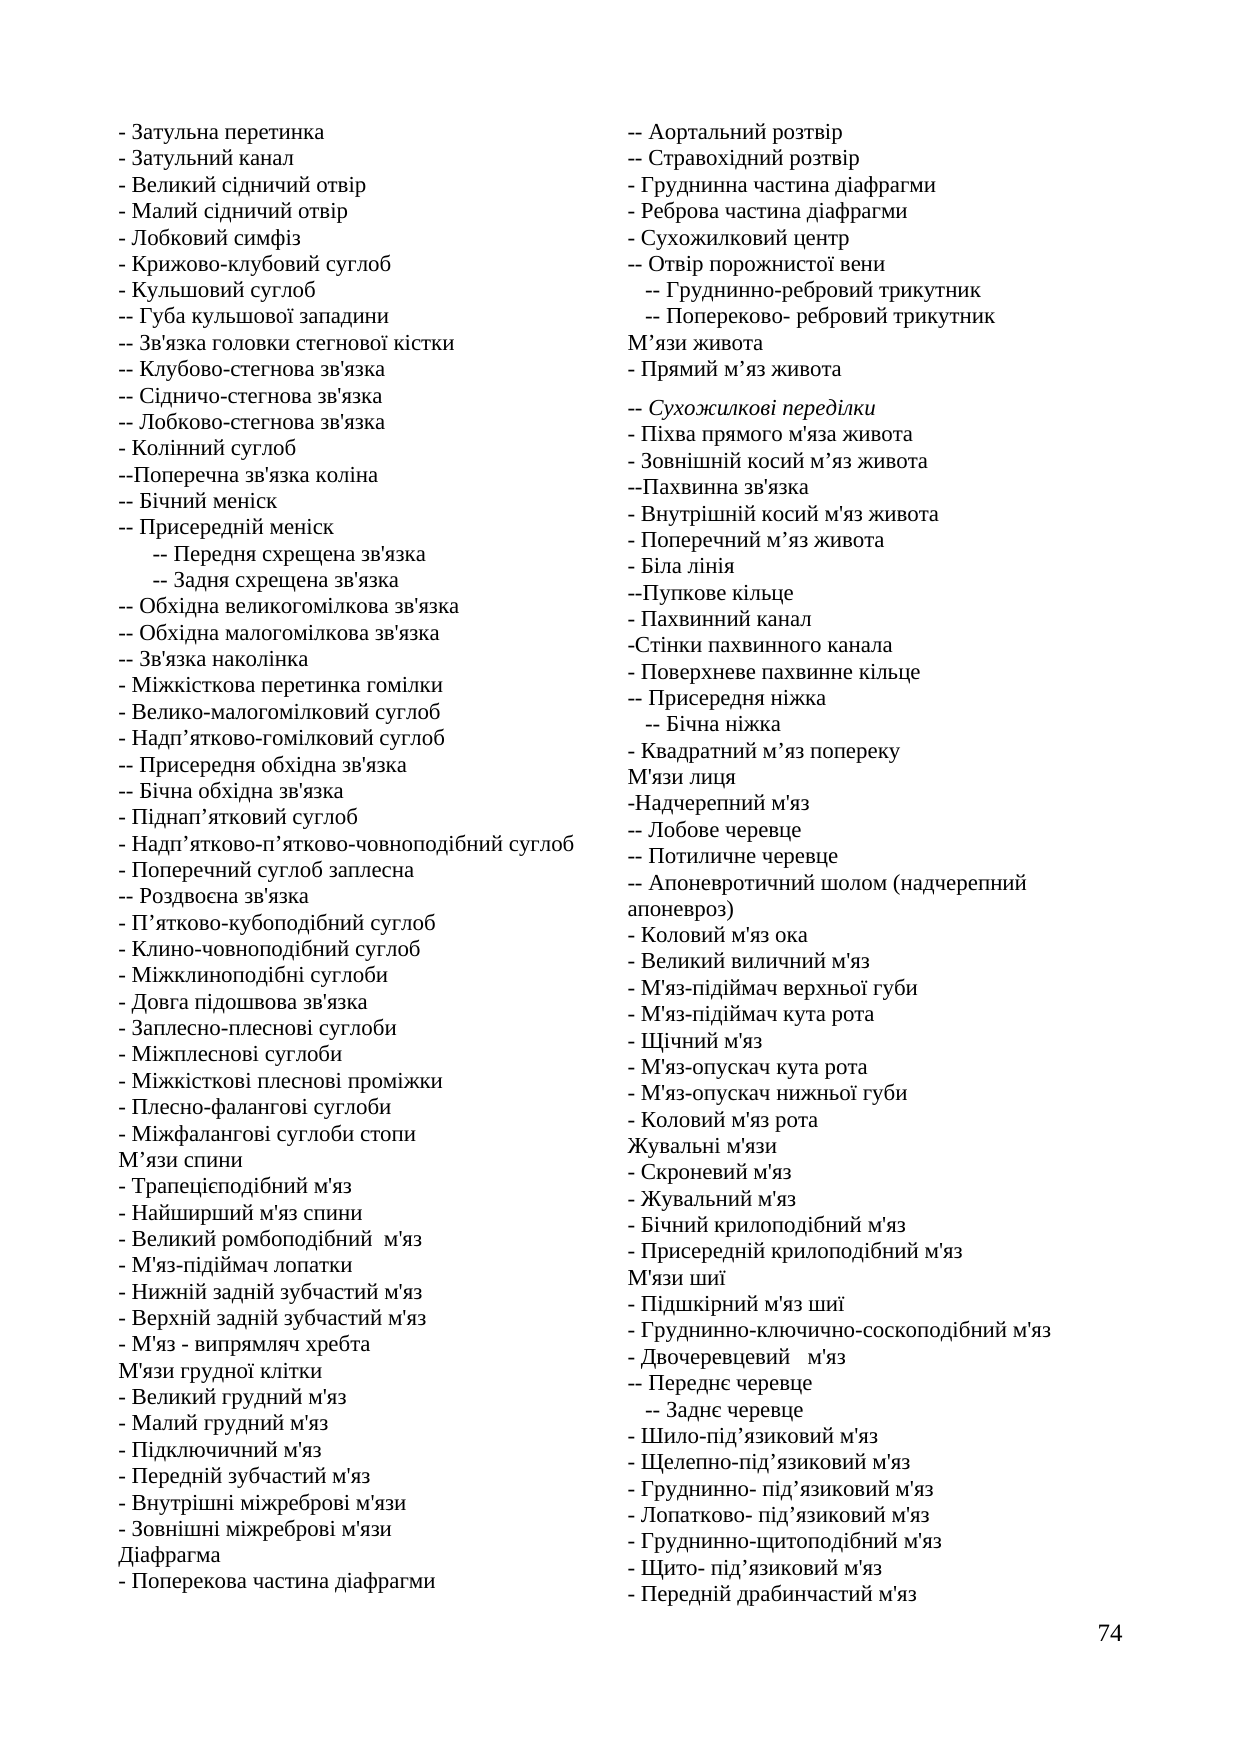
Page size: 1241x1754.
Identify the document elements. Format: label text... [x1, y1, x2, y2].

text - Груднинно-щитоподібний м'яз [627, 1527, 1122, 1554]
text - Нижній задній зубчастий м'яз [118, 1278, 613, 1304]
text -- Клубово-стегнова зв'язка [118, 355, 613, 382]
text - Велико-малогомілковий суглоб [118, 698, 613, 724]
text Жувальні м'язи [627, 1132, 1122, 1158]
text --Пахвинна зв'язка [627, 473, 1122, 499]
text - Внутрішні міжреброві м'язи [118, 1488, 613, 1515]
text - Прямий м’яз живота [627, 355, 1122, 382]
text - Кульшовий суглоб [118, 276, 613, 303]
text - М'яз-опускач кута рота [627, 1053, 1122, 1079]
text - Скроневий м'яз [627, 1158, 1122, 1185]
text -- Попереково- ребровий трикутник [627, 303, 1122, 329]
text -- Зв'язка головки стегнової кістки [118, 329, 613, 355]
text -- Бічна ніжка [627, 710, 1122, 737]
text - Найширший м'яз спини [118, 1199, 613, 1225]
text -- Потиличне черевце [627, 842, 1122, 868]
text - Щелепно-під’язиковий м'яз [627, 1448, 1122, 1475]
text - Піхва прямого м'яза живота [627, 421, 1122, 447]
text -- Бічна обхідна зв'язка [118, 777, 613, 803]
text - М'яз-опускач нижньої губи [627, 1079, 1122, 1106]
text - Трапецієподібний м'яз [118, 1172, 613, 1199]
text -- Присередня обхідна зв'язка [118, 751, 613, 777]
text - Довга підошвова зв'язка [118, 988, 613, 1014]
text - Надп’ятково-гомілковий суглоб [118, 724, 613, 751]
text - Затульна перетинка [118, 118, 613, 144]
text -- Апоневротичний шолом (надчерепний апоневроз) [627, 868, 1122, 921]
text -- Обхідна великогомілкова зв'язка [118, 592, 613, 619]
text - Реброва частина діафрагми [627, 197, 1122, 223]
text - Щічний м'яз [627, 1027, 1122, 1053]
text - Поперечний суглоб заплесна [118, 856, 613, 882]
text М’язи живота [627, 329, 1122, 355]
text - Колінний суглоб [118, 434, 613, 461]
text - Сухожилковий центр [627, 223, 1122, 250]
text -- Задня схрещена зв'язка [118, 566, 613, 592]
text - Міжкісткові плеснові проміжки [118, 1067, 613, 1093]
text - Лопатково- під’язиковий м'яз [627, 1501, 1122, 1527]
text -- Лобково-стегнова зв'язка [118, 408, 613, 434]
text -Стінки пахвинного канала [627, 631, 1122, 658]
text -- Лобове черевце [627, 816, 1122, 842]
text М’язи спини [118, 1146, 613, 1172]
text -- Отвір порожнистої вени [627, 250, 1122, 276]
text - Зовнішні міжреброві м'язи [118, 1515, 613, 1541]
text -- Губа кульшової западини [118, 303, 613, 329]
text - Великий виличний м'яз [627, 948, 1122, 974]
text - М'яз - випрямляч хребта [118, 1330, 613, 1357]
text - Плесно-фалангові суглоби [118, 1093, 613, 1119]
text - М'яз-підіймач кута рота [627, 1000, 1122, 1027]
text - Великий сідничий отвір [118, 171, 613, 197]
text -- Заднє черевце [627, 1396, 1122, 1422]
text - Груднинно- під’язиковий м'яз [627, 1475, 1122, 1501]
text - Великий грудний м'яз [118, 1383, 613, 1409]
text -- Присередній меніск [118, 513, 613, 540]
text - Двочеревцевий м'яз [627, 1343, 1122, 1369]
text -- Роздвоєна зв'язка [118, 882, 613, 909]
text - Клино-човноподібний суглоб [118, 935, 613, 961]
text -- Сідничо-стегнова зв'язка [118, 382, 613, 408]
text - Квадратний м’яз попереку [627, 737, 1122, 763]
text - М'яз-підіймач верхньої губи [627, 974, 1122, 1000]
text - Верхній задній зубчастий м'яз [118, 1304, 613, 1330]
text --Пупкове кільце [627, 579, 1122, 605]
text -Надчерепний м'яз [627, 789, 1122, 816]
text - Коловий м'яз рота [627, 1106, 1122, 1132]
text - Біла лінія [627, 552, 1122, 579]
text - Міжклиноподібні суглоби [118, 961, 613, 988]
text М'язи грудної клітки [118, 1357, 613, 1383]
text - Поверхневе пахвинне кільце [627, 658, 1122, 684]
text --Поперечна зв'язка коліна [118, 461, 613, 487]
text - Передній зубчастий м'яз [118, 1462, 613, 1488]
text - Жувальний м'яз [627, 1185, 1122, 1211]
text -- Присередня ніжка [627, 684, 1122, 710]
text М'язи шиї [627, 1264, 1122, 1290]
text - Передній драбинчастий м'яз [627, 1580, 1122, 1606]
text - Малий сідничий отвір [118, 197, 613, 223]
text -- Зв'язка наколінка [118, 645, 613, 672]
text - Пахвинний канал [627, 605, 1122, 631]
text - Груднинна частина діафрагми [627, 171, 1122, 197]
text - Заплесно-плеснові суглоби [118, 1014, 613, 1041]
text - Підшкірний м'яз шиї [627, 1290, 1122, 1317]
text Діафрагма [118, 1541, 613, 1568]
text - Затульний канал [118, 144, 613, 171]
text - Коловий м'яз ока [627, 921, 1122, 948]
text -- Бічний меніск [118, 487, 613, 513]
text М'язи лиця [627, 763, 1122, 789]
text -- Передня схрещена зв'язка [118, 540, 613, 566]
text -- Переднє черевце [627, 1369, 1122, 1396]
text - Поперечний м’яз живота [627, 526, 1122, 552]
text -- Груднинно-ребровий трикутник [627, 276, 1122, 303]
text - Зовнішній косий м’яз живота [627, 447, 1122, 473]
text -- Обхідна малогомілкова зв'язка [118, 619, 613, 645]
text - Міжкісткова перетинка гомілки [118, 672, 613, 698]
subtitle -- Сухожилкові переділки [627, 394, 934, 421]
text - Груднинно-ключично-соскоподібний м'яз [627, 1317, 1122, 1343]
text - Малий грудний м'яз [118, 1409, 613, 1436]
text - Шило-під’язиковий м'яз [627, 1422, 1122, 1448]
text - Присередній крилоподібний м'яз [627, 1237, 1122, 1264]
text - М'яз-підіймач лопатки [118, 1251, 613, 1278]
text - Внутрішній косий м'яз живота [627, 499, 1122, 526]
text - Надп’ятково-п’ятково-човноподібний суглоб [118, 830, 613, 856]
text -- Аортальний розтвір [627, 118, 1122, 144]
text - Міжплеснові суглоби [118, 1041, 613, 1067]
text - П’ятково-кубоподібний суглоб [118, 909, 613, 935]
text - Підключичний м'яз [118, 1436, 613, 1462]
text - Великий ромбоподібний м'яз [118, 1225, 613, 1251]
text - Міжфалангові суглоби стопи [118, 1119, 613, 1146]
text - Крижово-клубовий суглоб [118, 250, 613, 276]
text -- Стравохідний розтвір [627, 144, 1122, 171]
text - Піднап’ятковий суглоб [118, 803, 613, 830]
text - Лобковий симфіз [118, 223, 613, 250]
text - Поперекова частина діафрагми [118, 1568, 613, 1594]
text - Бічний крилоподібний м'яз [627, 1211, 1122, 1237]
text - Щито- під’язиковий м'яз [627, 1554, 1122, 1580]
